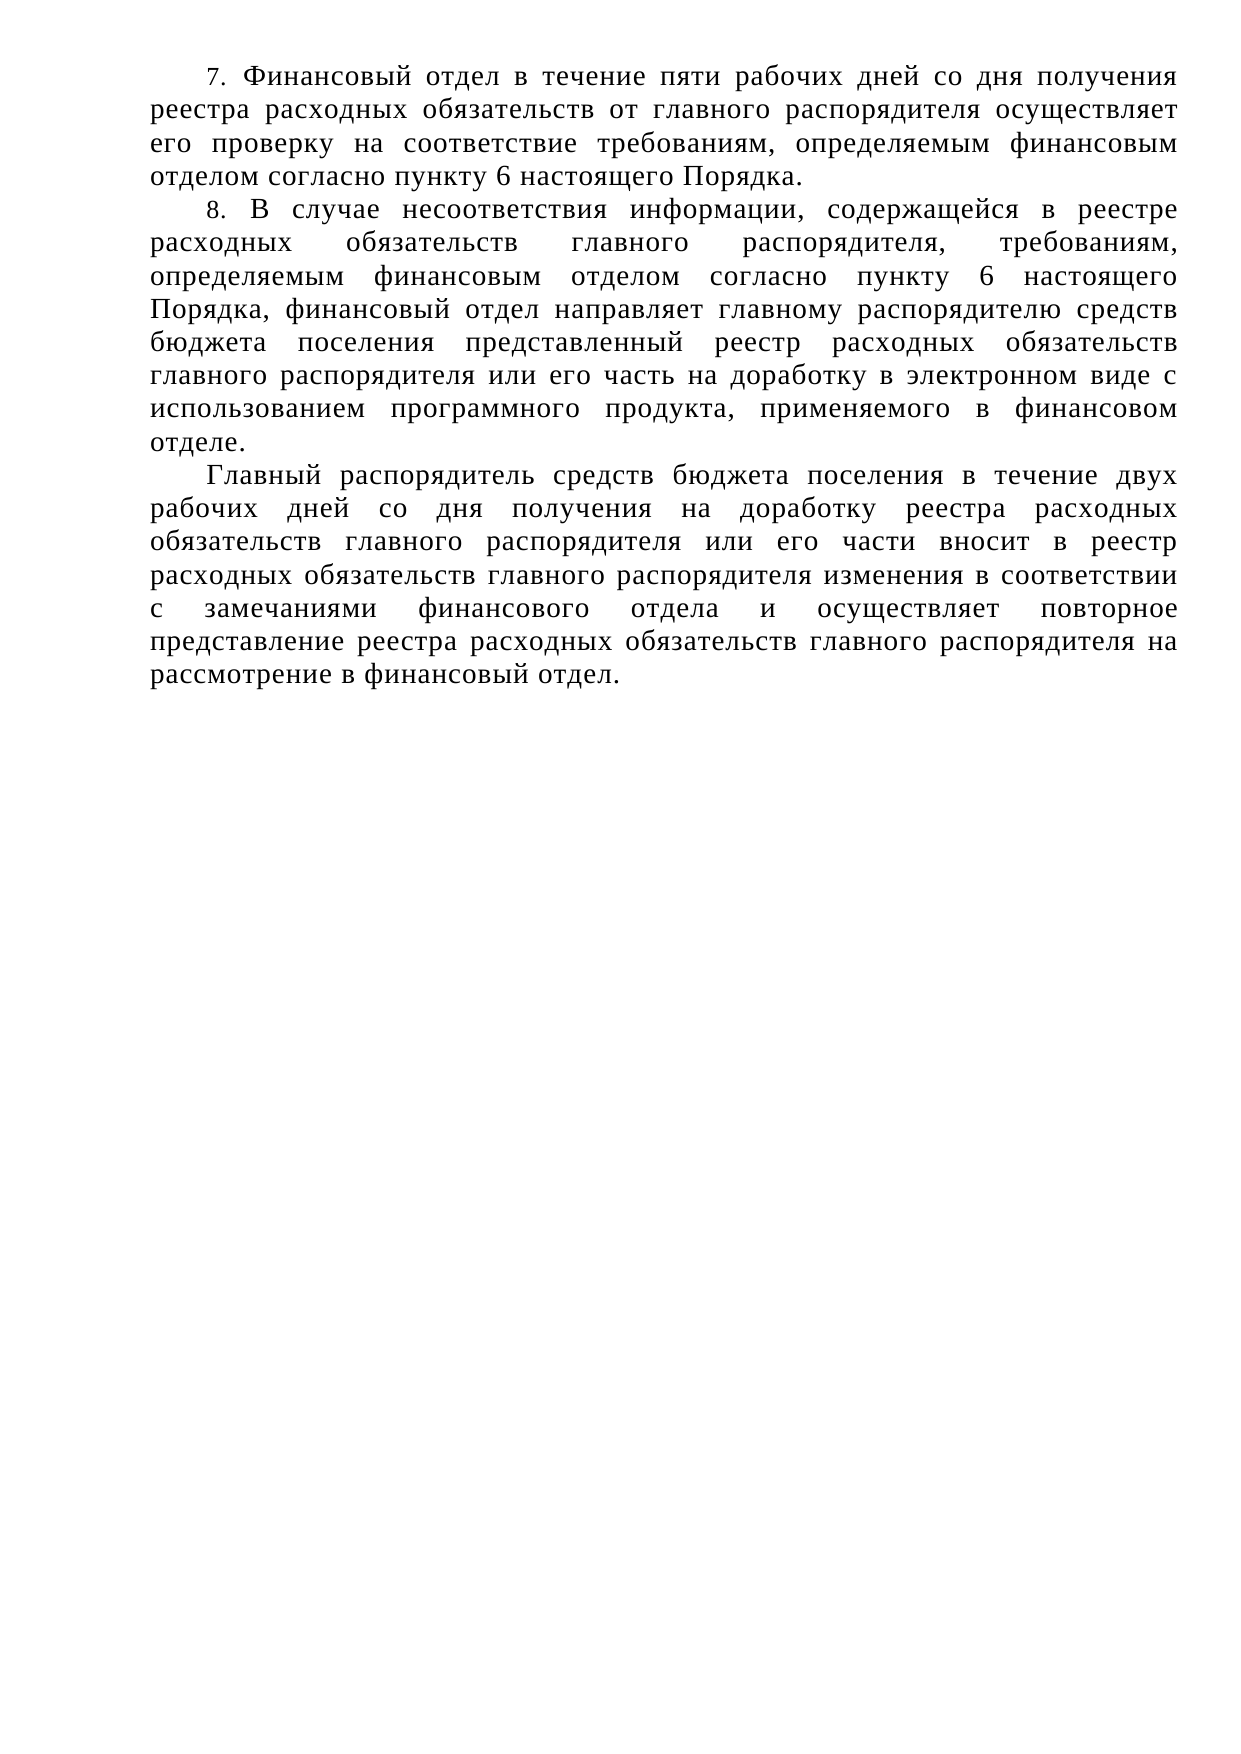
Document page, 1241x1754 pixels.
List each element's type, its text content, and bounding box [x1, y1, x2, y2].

list В случае несоответствия информации, содержащейся в реестре расходных обязательств главного распорядителя, требованиям, определяемым финансовым отделом согласно пункту 6 настоящего Порядка, финансовый отдел направляет главному распорядителю средств бюджета поселения представленный реестр расходных обязательств главного распорядителя или его часть на доработку в электронном виде с использованием программного продукта, применяемого в финансовом отделе. [150, 192, 1179, 458]
list Финансовый отдел в течение пяти рабочих дней со дня получения реестра расходных обязательств от главного распорядителя осуществляет его проверку на соответствие требованиям, определяемым финансовым отделом согласно пункту 6 настоящего Порядка. [150, 59, 1179, 192]
text Главный распорядитель средств бюджета поселения в течение двух рабочих дней со дня получения на доработку реестра расходных обязательств главного распорядителя или его части вносит в реестр расходных обязательств главного распорядителя изменения в соответствии с замечаниями финансового отдела и осуществляет повторное представление реестра расходных обязательств главного распорядителя на рассмотрение в финансовый отдел. [150, 458, 1179, 690]
